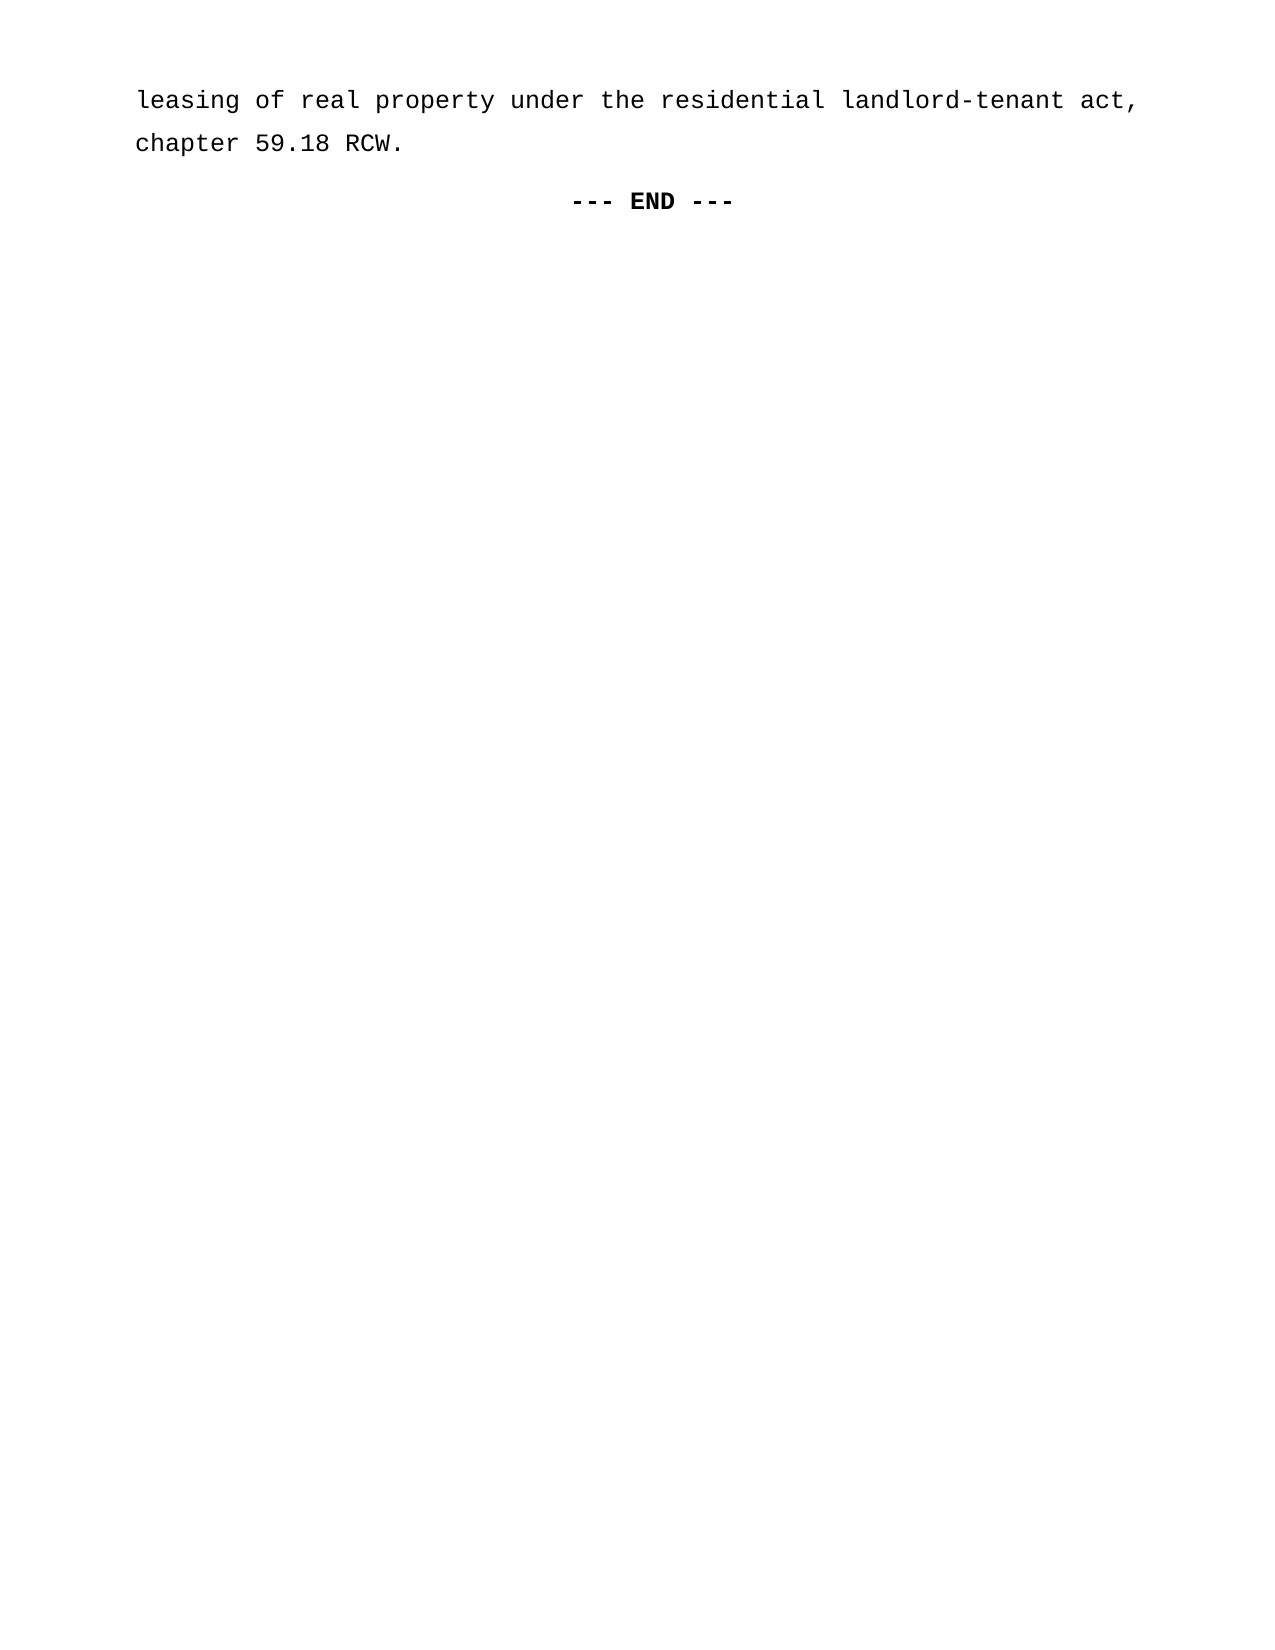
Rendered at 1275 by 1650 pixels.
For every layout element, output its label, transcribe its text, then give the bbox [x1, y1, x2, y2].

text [135, 75, 1170, 160]
text --- END --- [135, 188, 1170, 217]
